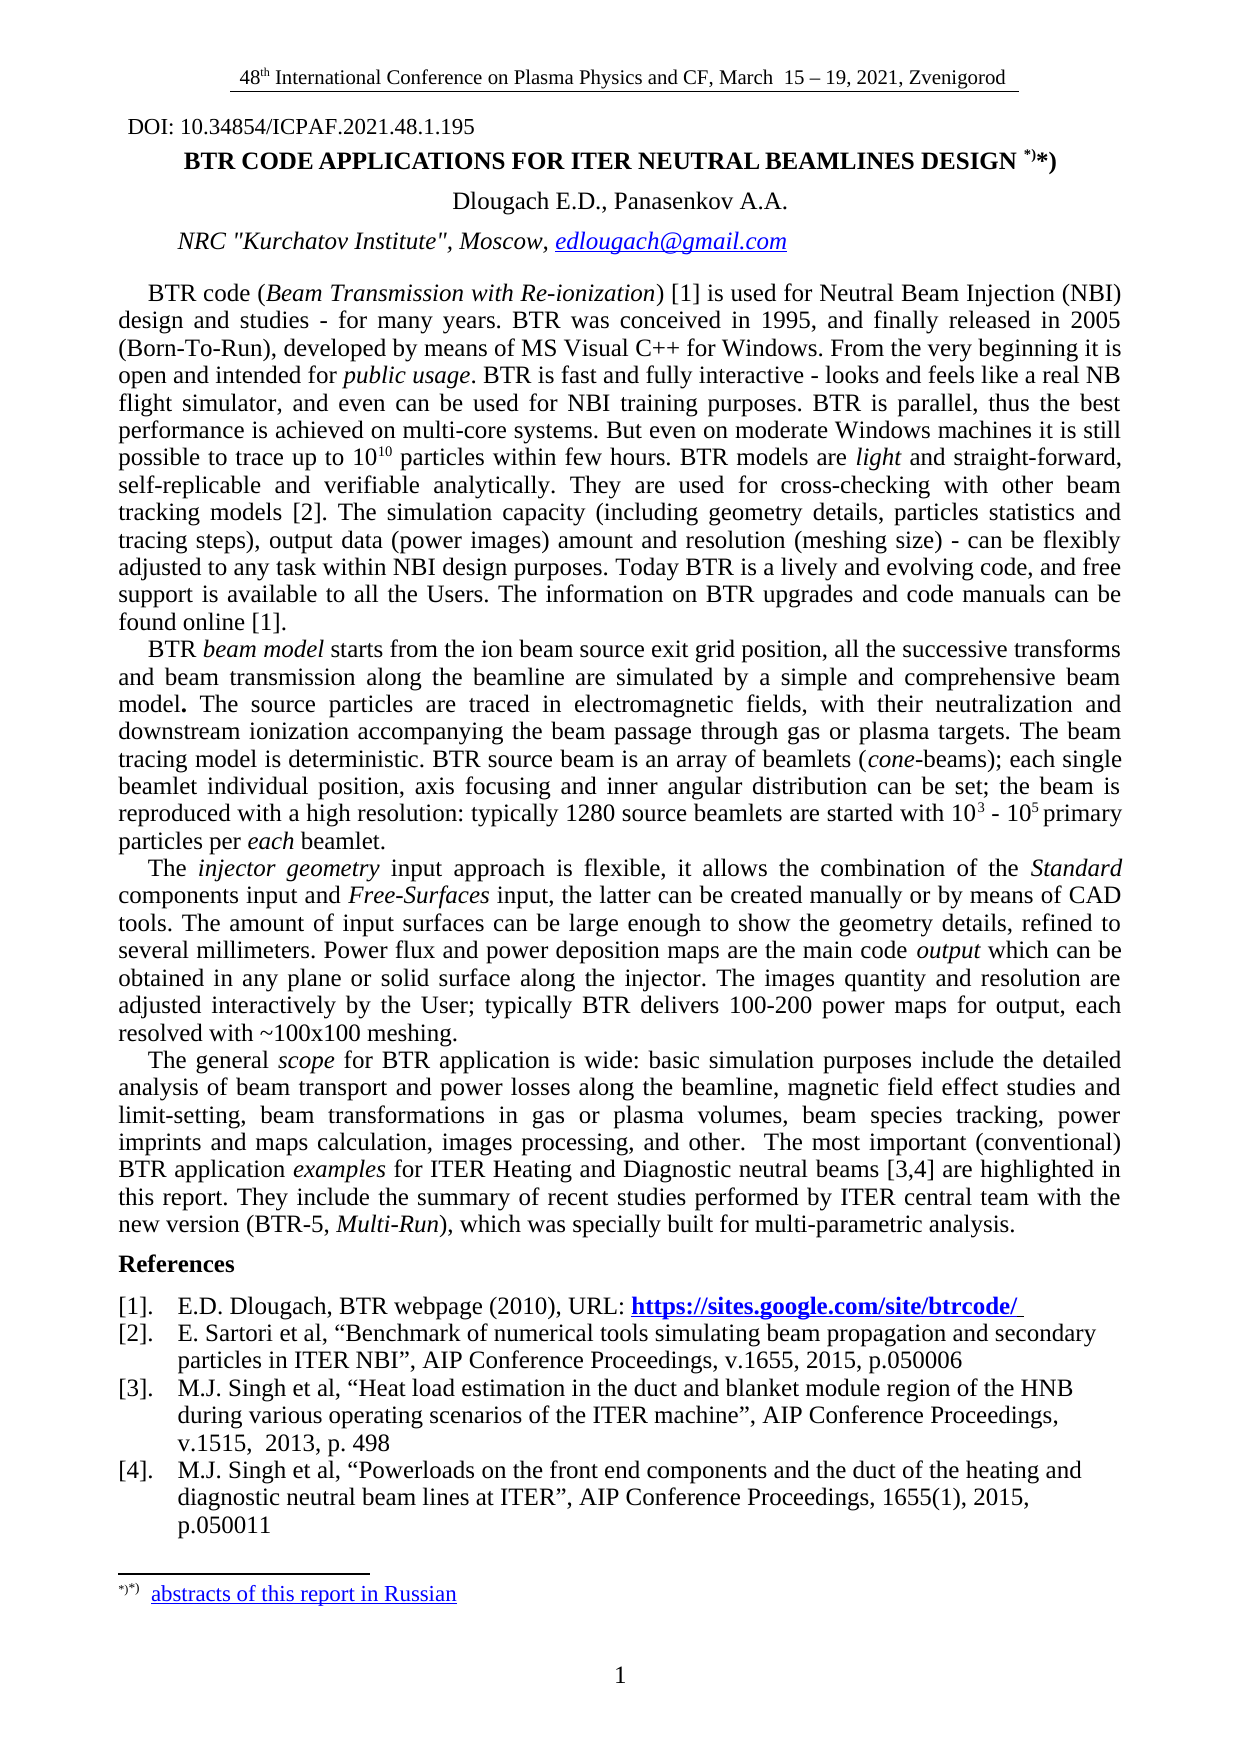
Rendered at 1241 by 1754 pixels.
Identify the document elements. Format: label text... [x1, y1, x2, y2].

text E.D. Dlougach, BTR webpage (2010), URL: https://sites.google.com/site/btrcode/ [118, 1292, 1122, 1320]
text BTR beam model starts from the ion beam source exit grid position, all the successive transforms and beam transmission along the beamline are simulated by a simple and comprehensive beam model. The source particles are traced in electromagnetic fields, with their neutralization and downstream ionization accompanying the beam passage through gas or plasma targets. The beam tracing model is deterministic. BTR source beam is an array of beamlets (cone-beams); each single beamlet individual position, axis focusing and inner angular distribution can be set; the beam is reproduced with a high resolution: typically 1280 source beamlets are started with 103 - 105 primary particles per each beamlet. [118, 636, 1122, 855]
title References [118, 1251, 1122, 1278]
text E. Sartori et al, “Benchmark of numerical tools simulating beam propagation and secondary particles in ITER NBI”, AIP Conference Proceedings, v.1655, 2015, p.050006 [118, 1320, 1122, 1374]
text M.J. Singh et al, “Powerloads on the front end components and the duct of the heating and diagnostic neutral beam lines at ITER”, AIP Conference Proceedings, 1655(1), 2015, p.050011 [118, 1456, 1122, 1538]
text M.J. Singh et al, “Heat load estimation in the duct and blanket module region of the HNB during various operating scenarios of the ITER machine”, AIP Conference Proceedings, v.1515, 2013, p. 498 [118, 1374, 1122, 1456]
text The general scope for BTR application is wide: basic simulation purposes include the detailed analysis of beam transport and power losses along the beamline, magnetic field effect studies and limit-setting, beam transformations in gas or plasma volumes, beam species tracking, power imprints and maps calculation, images processing, and other. The most important (conventional) BTR application examples for ITER Heating and Diagnostic neutral beams [3,4] are highlighted in this report. They include the summary of recent studies performed by ITER central team with the new version (BTR-5, Multi-Run), which was specially built for multi-parametric analysis. [118, 1046, 1122, 1238]
text Dlougach E.D., Panasenkov A.A. [159, 187, 1081, 215]
title BTR code Applications FOR ITER Neutral Beamlines Design *) [118, 148, 1122, 175]
text NRC "Kurchatov Institute", Moscow, edlougach@gmail.com [177, 227, 1122, 254]
text The injector geometry input approach is flexible, it allows the combination of the Standard components input and Free-Surfaces input, the latter can be created manually or by means of CAD tools. The amount of input surfaces can be large enough to show the geometry details, refined to several millimeters. Power flux and power deposition maps are the main code output which can be obtained in any plane or solid surface along the injector. The images quantity and resolution are adjusted interactively by the User; typically BTR delivers 100-200 power maps for output, each resolved with ~100x100 meshing. [118, 855, 1122, 1046]
text BTR code (Beam Transmission with Re-ionization) [1] is used for Neutral Beam Injection (NBI) design and studies - for many years. BTR was conceived in 1995, and finally released in 2005 (Born-To-Run), developed by means of MS Visual C++ for Windows. From the very beginning it is open and intended for public usage. BTR is fast and fully interactive - looks and feels like a real NB flight simulator, and even can be used for NBI training purposes. BTR is parallel, thus the best performance is achieved on multi-core systems. But even on moderate Windows machines it is still possible to trace up to 1010 particles within few hours. BTR models are light and straight-forward, self-replicable and verifiable analytically. They are used for cross-checking with other beam tracking models [2]. The simulation capacity (including geometry details, particles statistics and tracing steps), output data (power images) amount and resolution (meshing size) - can be flexibly adjusted to any task within NBI design purposes. Today BTR is a lively and evolving code, and free support is available to all the Users. The information on BTR upgrades and code manuals can be found online [1]. [118, 279, 1122, 636]
